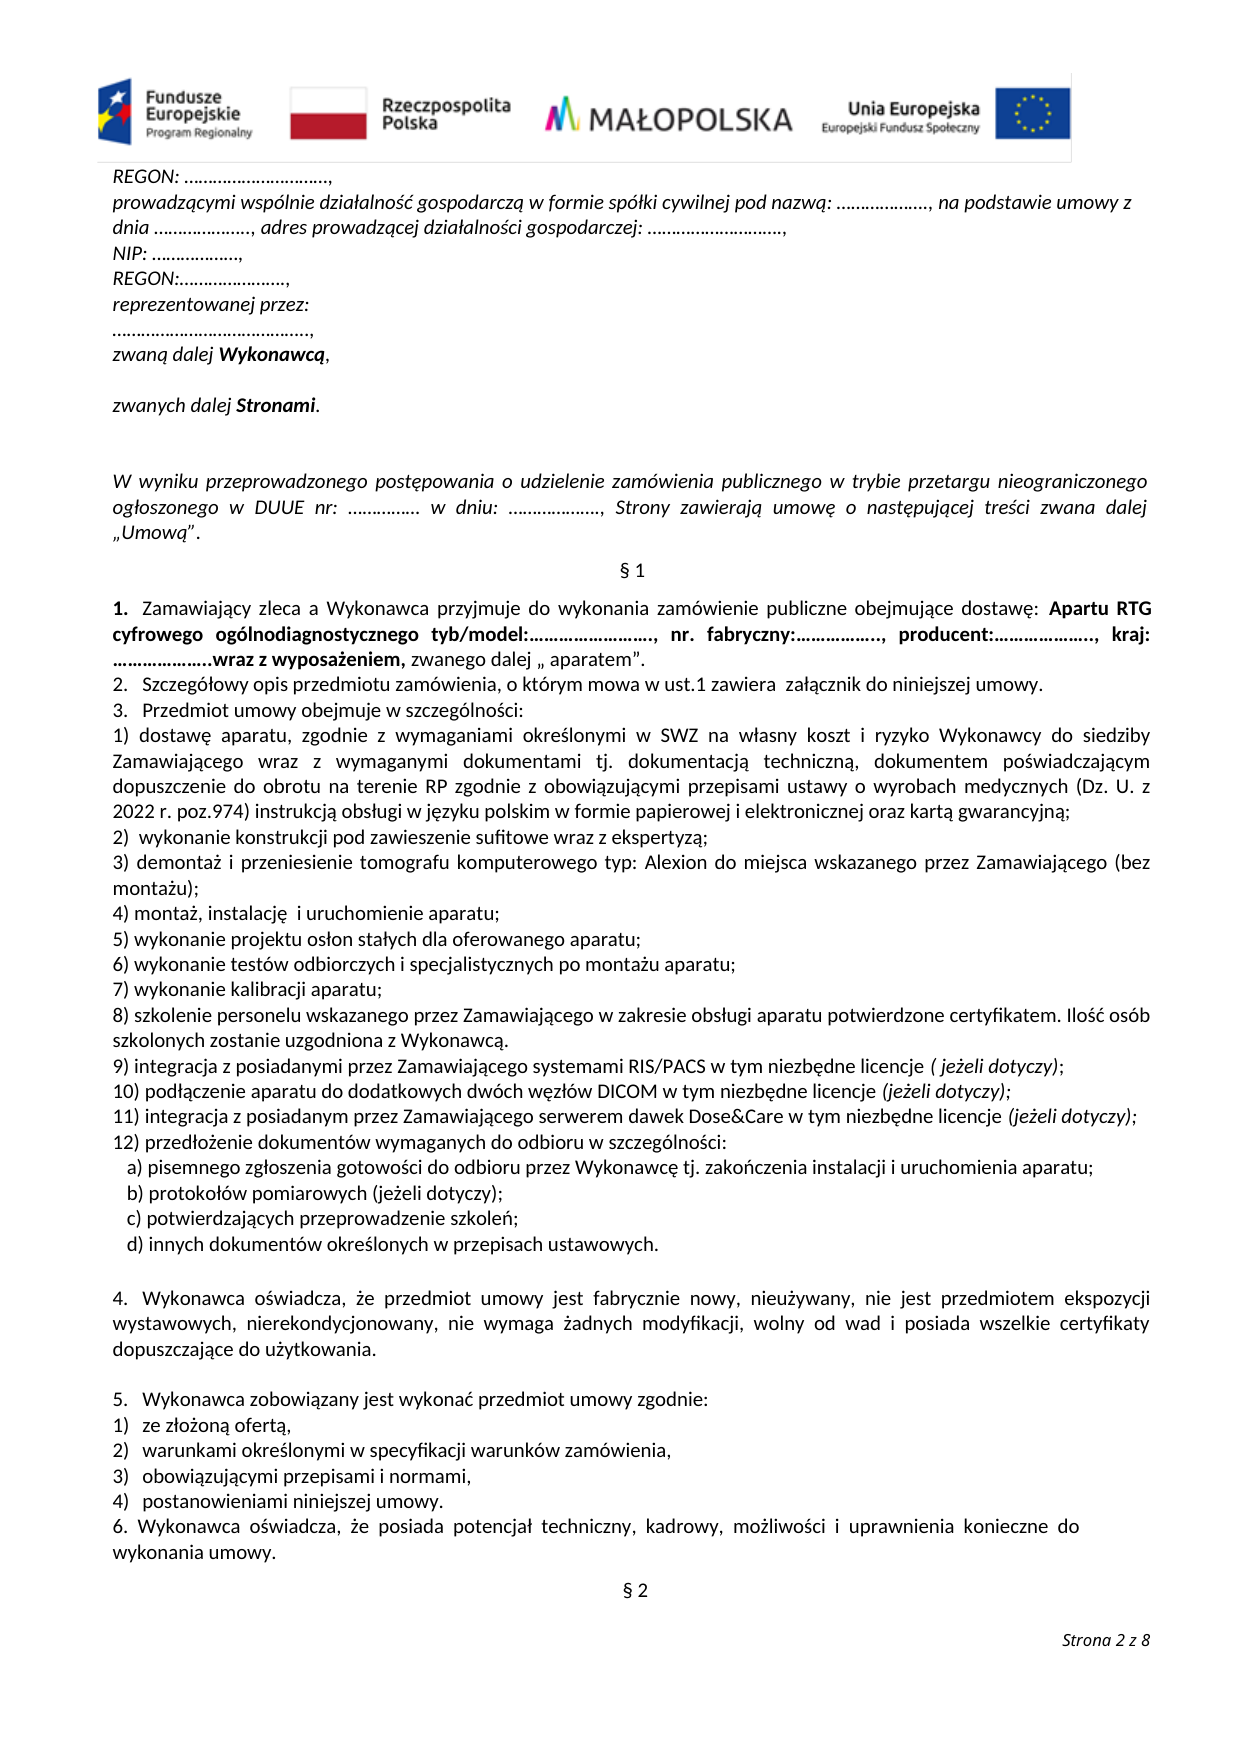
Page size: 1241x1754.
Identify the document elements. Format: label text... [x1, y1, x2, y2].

list obowiązującymi przepisami i normami, [112, 1463, 1081, 1488]
text 3) demontaż i przeniesienie tomografu komputerowego typ: Alexion do miejsca wskazanego przez Zamawiającego (bez montażu); [112, 849, 1152, 900]
text NIP: ………………, [112, 240, 1152, 265]
text prowadzącymi wspólnie działalność gospodarczą w formie spółki cywilnej pod nazwą: ………………., na podstawie umowy z dnia ……………….., adres prowadzącej działalności gospodarczej: ………………………., [112, 189, 1152, 240]
text reprezentowanej przez: [112, 291, 1152, 316]
text 8) szkolenie personelu wskazanego przez Zamawiającego w zakresie obsługi aparatu potwierdzone certyfikatem. Ilość osób szkolonych zostanie uzgodniona z Wykonawcą. [112, 1002, 1152, 1053]
text REGON: …………………………, [112, 164, 1152, 189]
list Wykonawca zobowiązany jest wykonać przedmiot umowy zgodnie: [112, 1387, 1152, 1412]
text 6) wykonanie testów odbiorczych i specjalistycznych po montażu aparatu; [112, 951, 1152, 977]
text zwaną dalej Wykonawcą, [112, 342, 1152, 367]
text W wyniku przeprowadzonego postępowania o udzielenie zamówienia publicznego w trybie przetargu nieograniczonego ogłoszonego w DUUE nr: …………… w dniu: ………………., Strony zawierają umowę o następującej treści zwana dalej „Umową”. [112, 469, 1152, 545]
text 6. Wykonawca oświadcza, że posiada potencjał techniczny, kadrowy, możliwości i uprawnienia konieczne do wykonania umowy. [112, 1514, 1081, 1564]
text b) protokołów pomiarowych (jeżeli dotyczy); [112, 1180, 1152, 1205]
list Wykonawca oświadcza, że przedmiot umowy jest fabrycznie nowy, nieużywany, nie jest przedmiotem ekspozycji wystawowych, nierekondycjonowany, nie wymaga żadnych modyfikacji, wolny od wad i posiada wszelkie certyfikaty dopuszczające do użytkowania. [112, 1285, 1152, 1361]
text § 1 [112, 557, 1152, 583]
text 2) wykonanie konstrukcji pod zawieszenie sufitowe wraz z ekspertyzą; [112, 824, 1152, 849]
text § 2 [119, 1577, 1152, 1602]
text 4) montaż, instalację i uruchomienie aparatu; [112, 900, 1152, 926]
text d) innych dokumentów określonych w przepisach ustawowych. [112, 1231, 1152, 1256]
list postanowieniami niniejszej umowy. [112, 1488, 1081, 1514]
text 11) integracja z posiadanym przez Zamawiającego serwerem dawek Dose&Care w tym niezbędne licencje (jeżeli dotyczy); [112, 1104, 1152, 1129]
text ………………………………….., [112, 316, 1152, 342]
list warunkami określonymi w specyfikacji warunków zamówienia, [112, 1437, 1081, 1463]
list Szczegółowy opis przedmiotu zamówienia, o którym mowa w ust.1 zawiera załącznik do niniejszej umowy. [112, 672, 1152, 697]
list Zamawiający zleca a Wykonawca przyjmuje do wykonania zamówienie publiczne obejmujące dostawę: Apartu RTG cyfrowego ogólnodiagnostycznego tyb/model:……………………., nr. fabryczny:…………….., producent:……………….., kraj: ………………..wraz z wyposażeniem, zwanego dalej „ aparatem”. [112, 595, 1152, 672]
text 12) przedłożenie dokumentów wymaganych do odbioru w szczególności: [112, 1129, 1152, 1154]
list ze złożoną ofertą, [112, 1412, 1081, 1437]
text c) potwierdzających przeprowadzenie szkoleń; [112, 1205, 1152, 1231]
text REGON:…………………., [112, 265, 1152, 291]
text 10) podłączenie aparatu do dodatkowych dwóch węzłów DICOM w tym niezbędne licencje (jeżeli dotyczy); [112, 1078, 1152, 1104]
text 7) wykonanie kalibracji aparatu; [112, 977, 1152, 1002]
text a) pisemnego zgłoszenia gotowości do odbioru przez Wykonawcę tj. zakończenia instalacji i uruchomienia aparatu; [112, 1154, 1152, 1180]
text 9) integracja z posiadanymi przez Zamawiającego systemami RIS/PACS w tym niezbędne licencje ( jeżeli dotyczy); [112, 1053, 1152, 1078]
text 5) wykonanie projektu osłon stałych dla oferowanego aparatu; [112, 926, 1152, 951]
text 1) dostawę aparatu, zgodnie z wymaganiami określonymi w SWZ na własny koszt i ryzyko Wykonawcy do siedziby Zamawiającego wraz z wymaganymi dokumentami tj. dokumentacją techniczną, dokumentem poświadczającym dopuszczenie do obrotu na terenie RP zgodnie z obowiązującymi przepisami ustawy o wyrobach medycznych (Dz. U. z 2022 r. poz.974) instrukcją obsługi w języku polskim w formie papierowej i elektronicznej oraz kartą gwarancyjną; [112, 722, 1152, 824]
picture [97, 73, 1073, 164]
list Przedmiot umowy obejmuje w szczególności: [112, 697, 1152, 722]
text zwanych dalej Stronami. [112, 392, 1152, 418]
